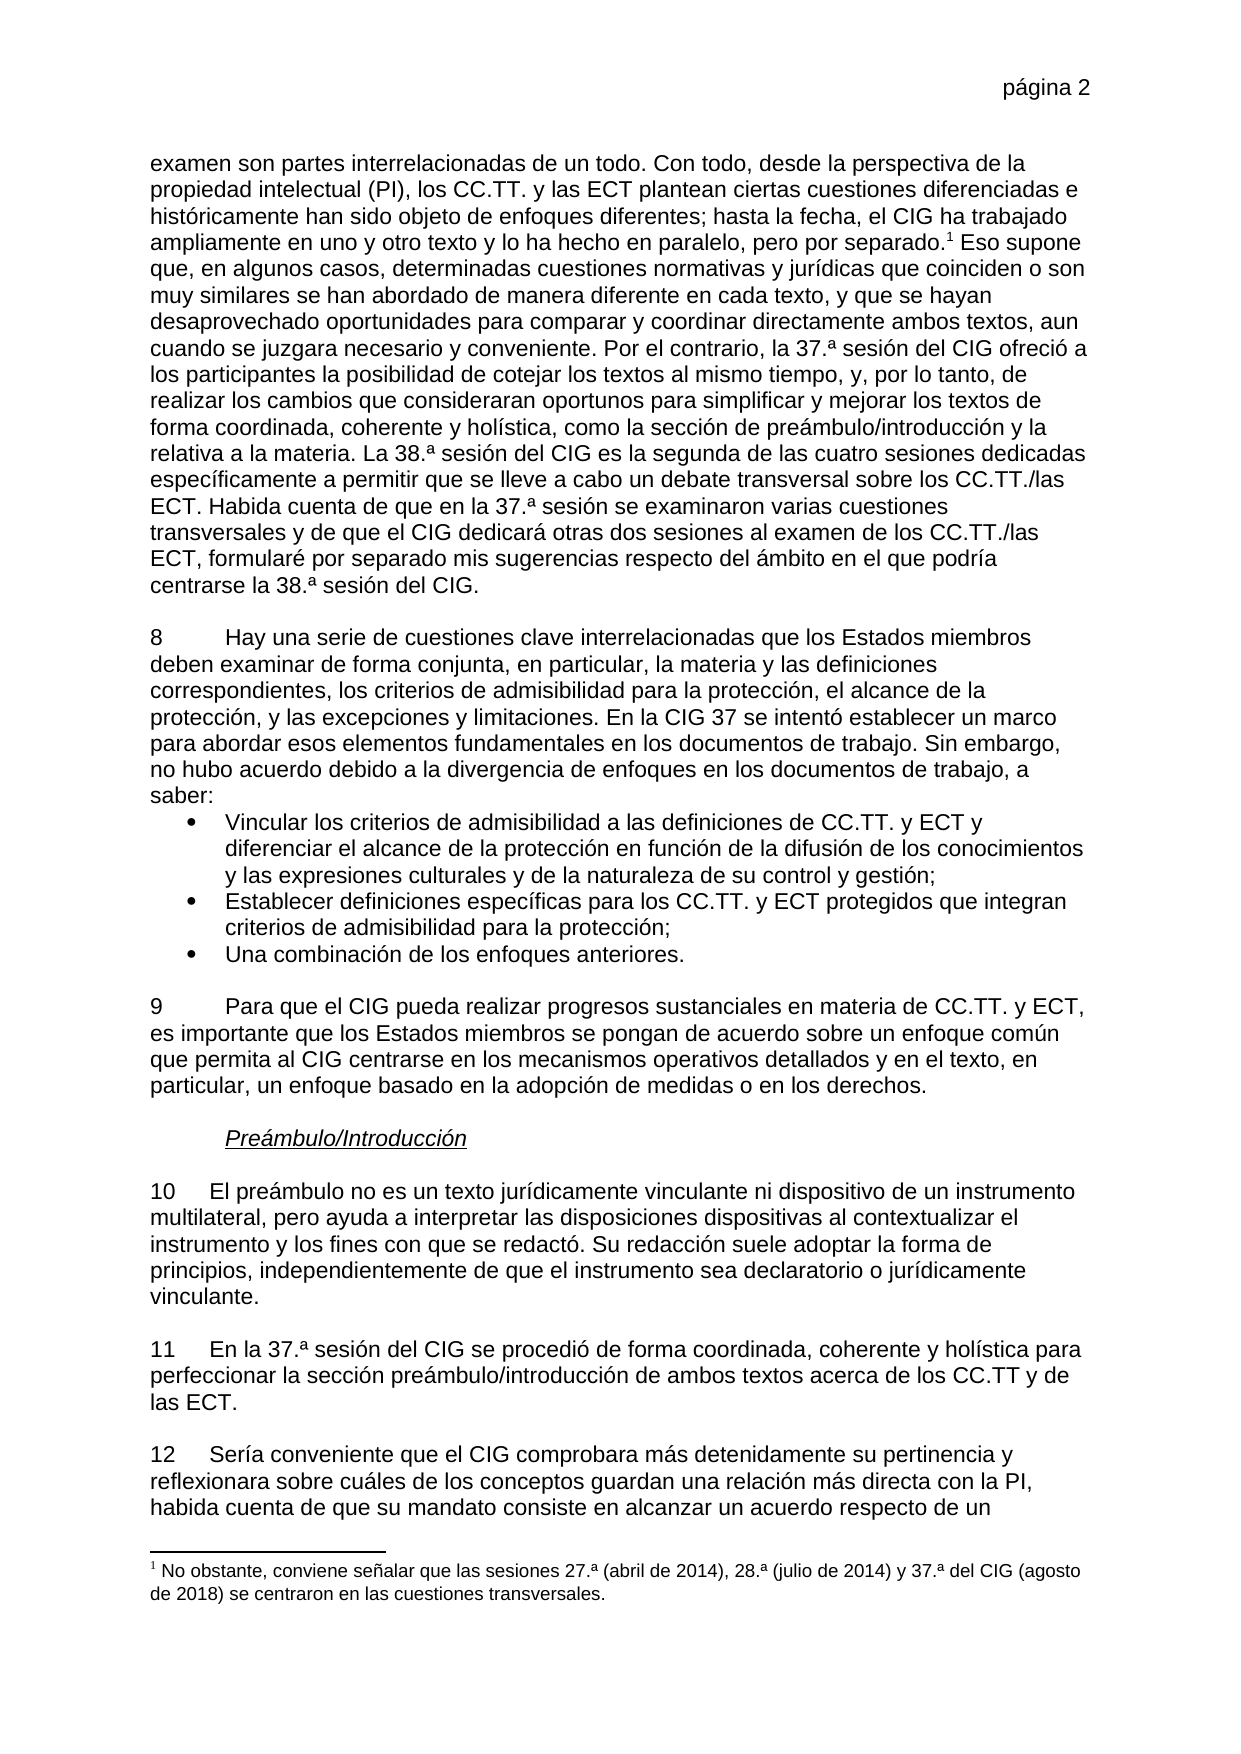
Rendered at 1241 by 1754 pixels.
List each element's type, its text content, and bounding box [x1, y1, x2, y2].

text El preámbulo no es un texto jurídicamente vinculante ni dispositivo de un instrumento multilateral, pero ayuda a interpretar las disposiciones dispositivas al contextualizar el instrumento y los fines con que se redactó. Su redacción suele adoptar la forma de principios, independientemente de que el instrumento sea declaratorio o jurídicamente vinculante. [150, 1178, 1090, 1309]
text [150, 1441, 1090, 1520]
text Preámbulo/Introducción [225, 1125, 1090, 1151]
list Establecer definiciones específicas para los CC.TT. y ECT protegidos que integran criterios de admisibilidad para la protección; [187, 888, 1090, 941]
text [150, 150, 1090, 598]
text Hay una serie de cuestiones clave interrelacionadas que los Estados miembros deben examinar de forma conjunta, en particular, la materia y las definiciones correspondientes, los criterios de admisibilidad para la protección, el alcance de la protección, y las excepciones y limitaciones. En la CIG 37 se intentó establecer un marco para abordar esos elementos fundamentales en los documentos de trabajo. Sin embargo, no hubo acuerdo debido a la divergencia de enfoques en los documentos de trabajo, a saber: [150, 624, 1090, 809]
list Una combinación de los enfoques anteriores. [187, 941, 1090, 967]
list Vincular los criterios de admisibilidad a las definiciones de CC.TT. y ECT y diferenciar el alcance de la protección en función de la difusión de los conocimientos y las expresiones culturales y de la naturaleza de su control y gestión; [187, 809, 1090, 888]
text Para que el CIG pueda realizar progresos sustanciales en materia de CC.TT. y ECT, es importante que los Estados miembros se pongan de acuerdo sobre un enfoque común que permita al CIG centrarse en los mecanismos operativos detallados y en el texto, en particular, un enfoque basado en la adopción de medidas o en los derechos. [150, 993, 1090, 1099]
text En la 37.ª sesión del CIG se procedió de forma coordinada, coherente y holística para perfeccionar la sección preámbulo/introducción de ambos textos acerca de los CC.TT y de las ECT. [150, 1336, 1090, 1415]
